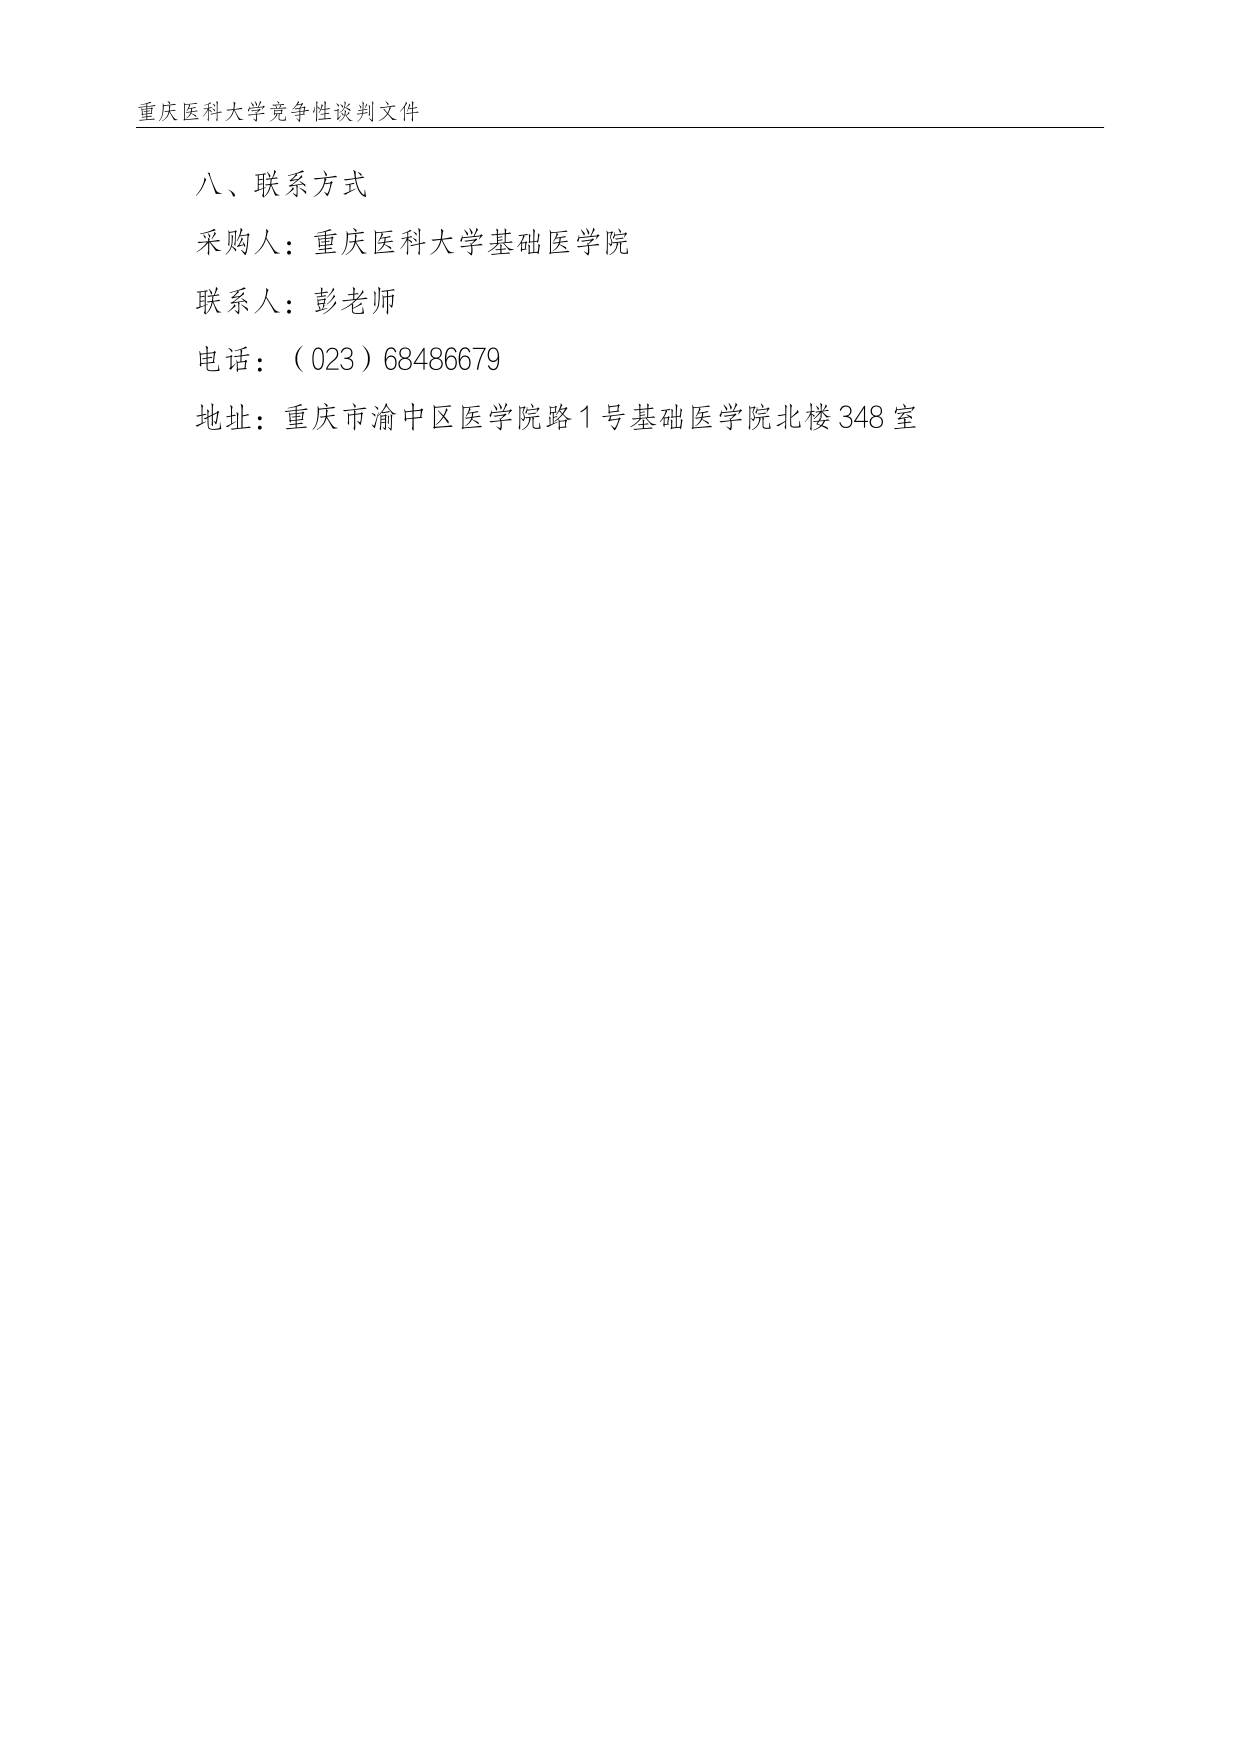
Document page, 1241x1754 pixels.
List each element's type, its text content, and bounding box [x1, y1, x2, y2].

subtitle 八、联系方式 [136, 148, 1104, 206]
text 采购人：重庆医科大学基础医学院 [136, 206, 1104, 264]
text 联系人：彭老师 [136, 264, 1104, 323]
text 电话：（023）68486679 [136, 323, 1104, 381]
text 地址：重庆市渝中区医学院路1号基础医学院北楼348室 [136, 381, 1104, 439]
